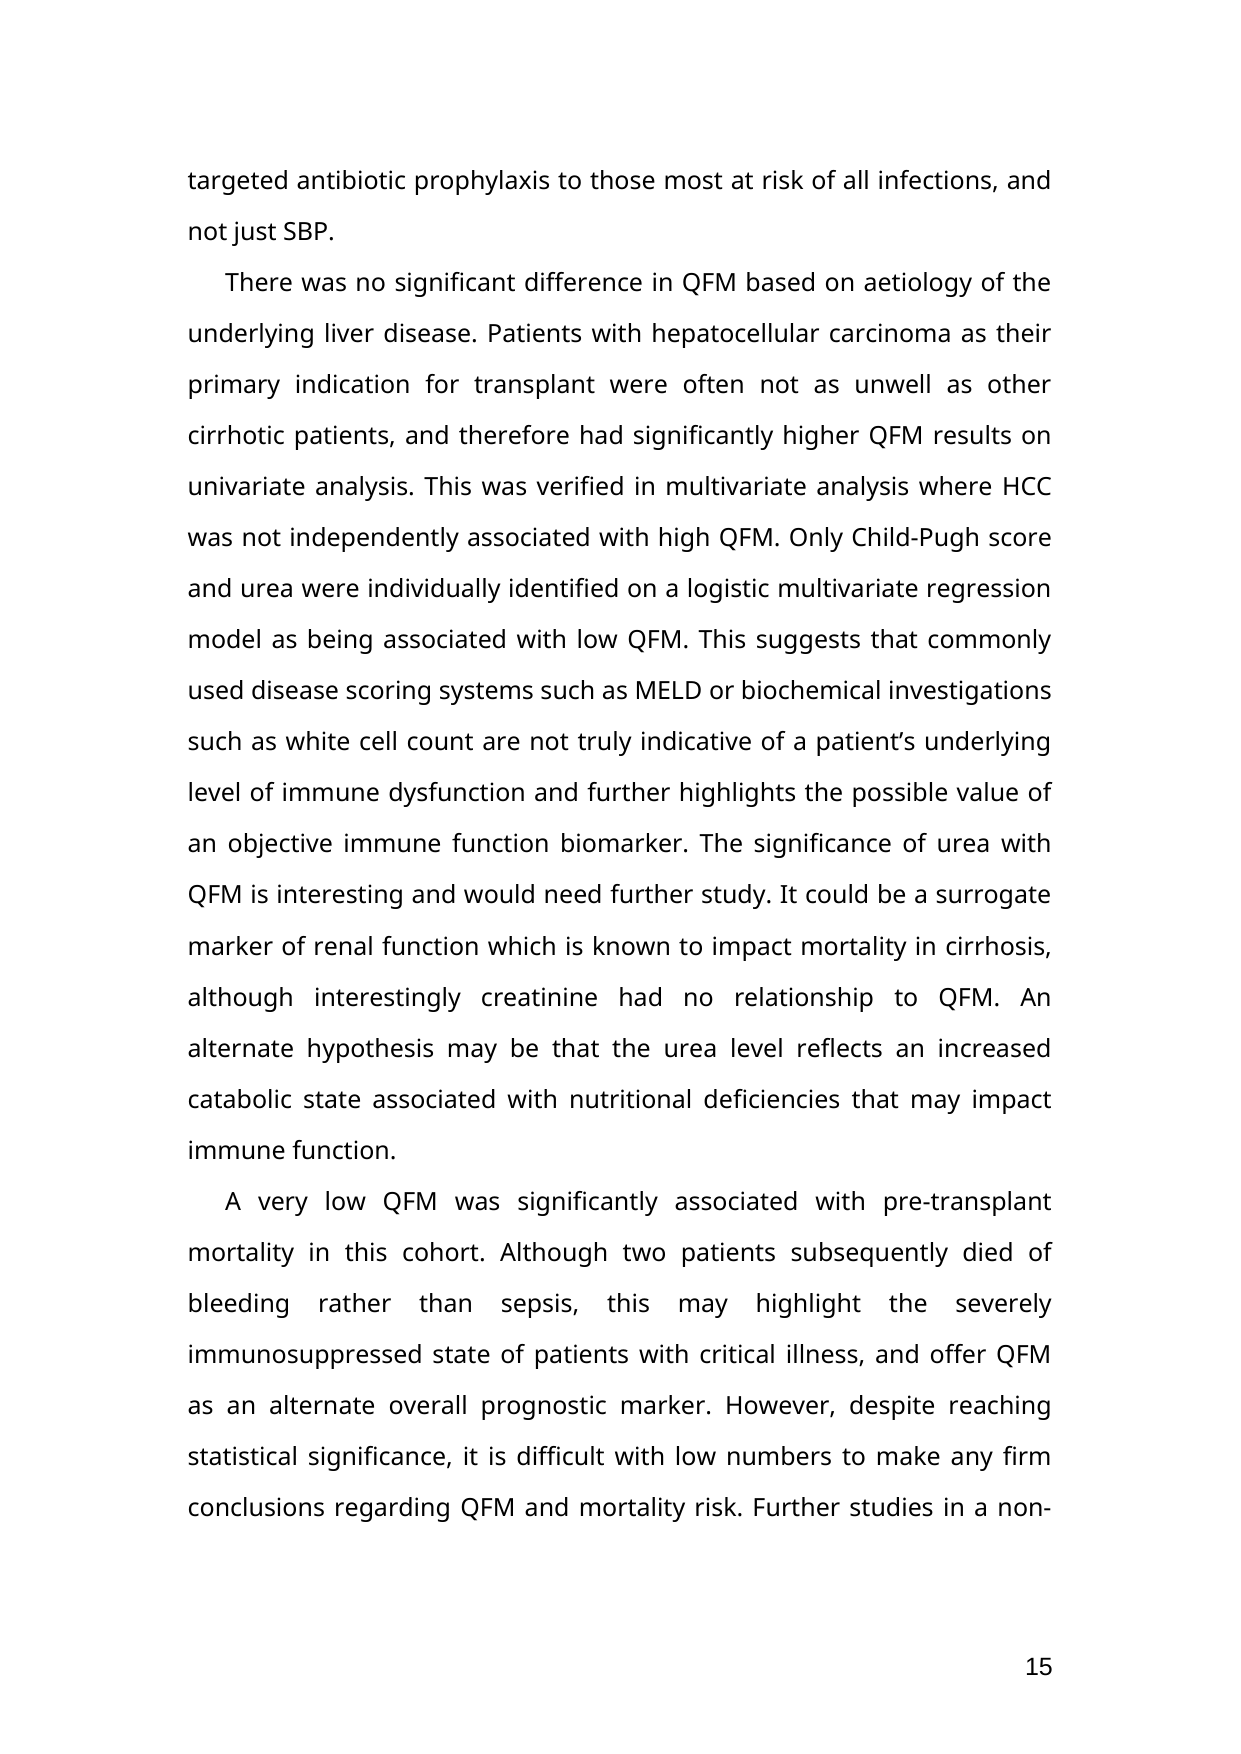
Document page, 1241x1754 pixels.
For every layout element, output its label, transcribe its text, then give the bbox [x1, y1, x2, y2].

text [187, 162, 1053, 248]
text There was no significant difference in QFM based on aetiology of the underlying liver disease. Patients with hepatocellular carcinoma as their primary indication for transplant were often not as unwell as other cirrhotic patients, and therefore had significantly higher QFM results on univariate analysis. This was verified in multivariate analysis where HCC was not independently associated with high QFM. Only Child-Pugh score and urea were individually identified on a logistic multivariate regression model as being associated with low QFM. This suggests that commonly used disease scoring systems such as MELD or biochemical investigations such as white cell count are not truly indicative of a patient’s underlying level of immune dysfunction and further highlights the possible value of an objective immune function biomarker. The significance of urea with QFM is interesting and would need further study. It could be a surrogate marker of renal function which is known to impact mortality in cirrhosis, although interestingly creatinine had no relationship to QFM. An alternate hypothesis may be that the urea level reflects an increased catabolic state associated with nutritional deficiencies that may impact immune function. [187, 264, 1053, 1166]
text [187, 1183, 1053, 1524]
